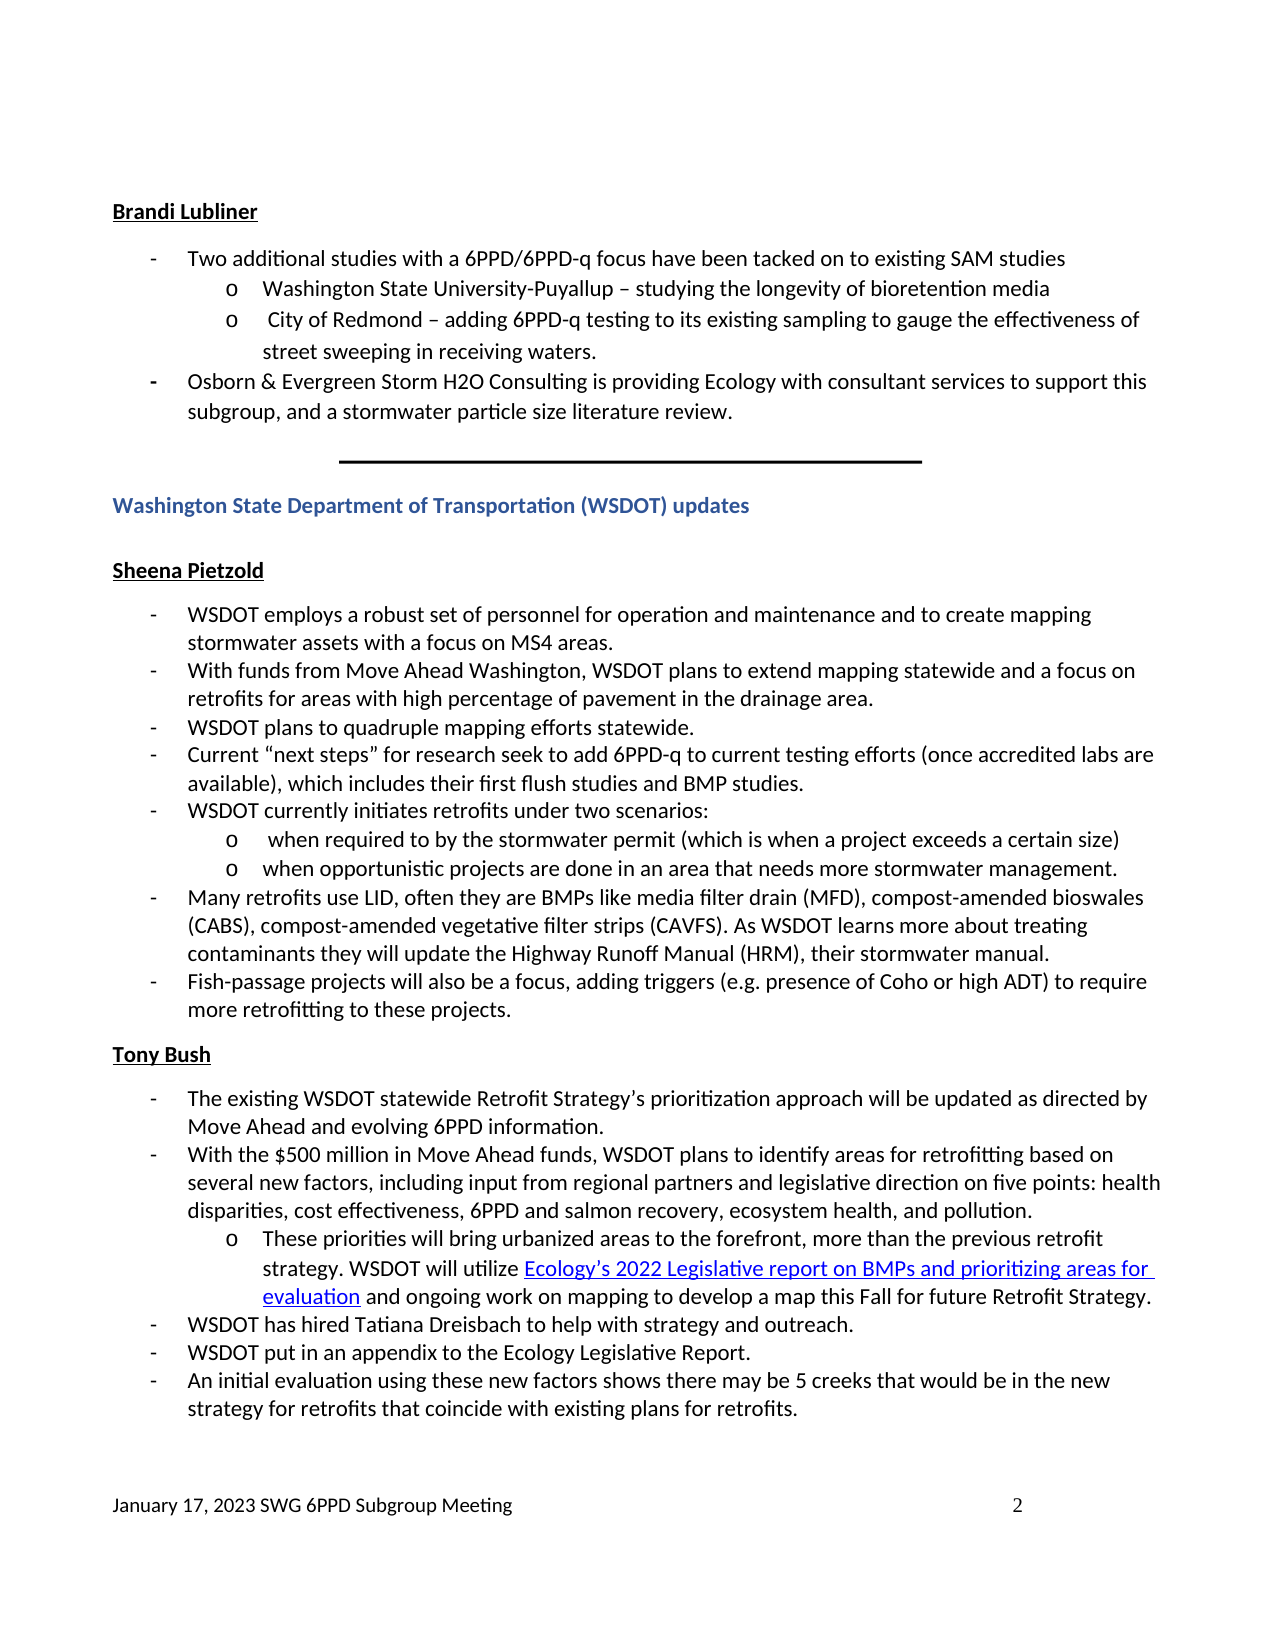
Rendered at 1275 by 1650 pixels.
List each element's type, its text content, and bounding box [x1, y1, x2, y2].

list Fish-passage projects will also be a focus, adding triggers (e.g. presence of Coho or high ADT) to require more retrofitting to these projects. [150, 967, 1162, 1023]
list An initial evaluation using these new factors shows there may be 5 creeks that would be in the new strategy for retrofits that coincide with existing plans for retrofits. [150, 1366, 1162, 1422]
list WSDOT employs a robust set of personnel for operation and maintenance and to create mapping stormwater assets with a focus on MS4 areas. [150, 601, 1162, 657]
list These priorities will bring urbanized areas to the forefront, more than the previous retrofit strategy. WSDOT will utilize Ecology’s 2022 Legislative report on BMPs and prioritizing areas for evaluation and ongoing work on mapping to develop a map this Fall for future Retrofit Strategy. [225, 1224, 1162, 1310]
text Sheena Pietzold [112, 556, 1162, 584]
list Washington State University-Puyallup – studying the longevity of bioretention media [225, 274, 1162, 303]
list WSDOT plans to quadruple mapping efforts statewide. [150, 713, 1162, 741]
text Brandi Lubliner [112, 197, 1162, 225]
list Many retrofits use LID, often they are BMPs like media filter drain (MFD), compost-amended bioswales (CABS), compost-amended vegetative filter strips (CAVFS). As WSDOT learns more about treating contaminants they will update the Highway Runoff Manual (HRM), their stormwater manual. [150, 883, 1162, 967]
list Osborn & Evergreen Storm H2O Consulting is providing Ecology with consultant services to support this subgroup, and a stormwater particle size literature review. [150, 367, 1162, 425]
list WSDOT currently initiates retrofits under two scenarios: [150, 797, 1162, 825]
subtitle Washington State Department of Transportation (WSDOT) updates [112, 491, 1162, 556]
list when opportunistic projects are done in an area that needs more stormwater management. [225, 854, 1162, 883]
list The existing WSDOT statewide Retrofit Strategy’s prioritization approach will be updated as directed by Move Ahead and evolving 6PPD information. [150, 1084, 1162, 1141]
text Tony Bush [112, 1040, 1162, 1068]
list City of Redmond – adding 6PPD-q testing to its existing sampling to gauge the effectiveness of street sweeping in receiving waters. [225, 305, 1162, 365]
list WSDOT has hired Tatiana Dreisbach to help with strategy and outreach. [150, 1310, 1162, 1338]
list Current “next steps” for research seek to add 6PPD-q to current testing efforts (once accredited labs are available), which includes their first flush studies and BMP studies. [150, 741, 1162, 797]
list when required to by the stormwater permit (which is when a project exceeds a certain size) [225, 825, 1162, 854]
list With the $500 million in Move Ahead funds, WSDOT plans to identify areas for retrofitting based on several new factors, including input from regional partners and legislative direction on five points: health disparities, cost effectiveness, 6PPD and salmon recovery, ecosystem health, and pollution. [150, 1141, 1162, 1224]
list Two additional studies with a 6PPD/6PPD-q focus have been tacked on to existing SAM studies [150, 244, 1162, 272]
list With funds from Move Ahead Washington, WSDOT plans to extend mapping statewide and a focus on retrofits for areas with high percentage of pavement in the drainage area. [150, 657, 1162, 713]
list WSDOT put in an appendix to the Ecology Legislative Report. [150, 1338, 1162, 1366]
